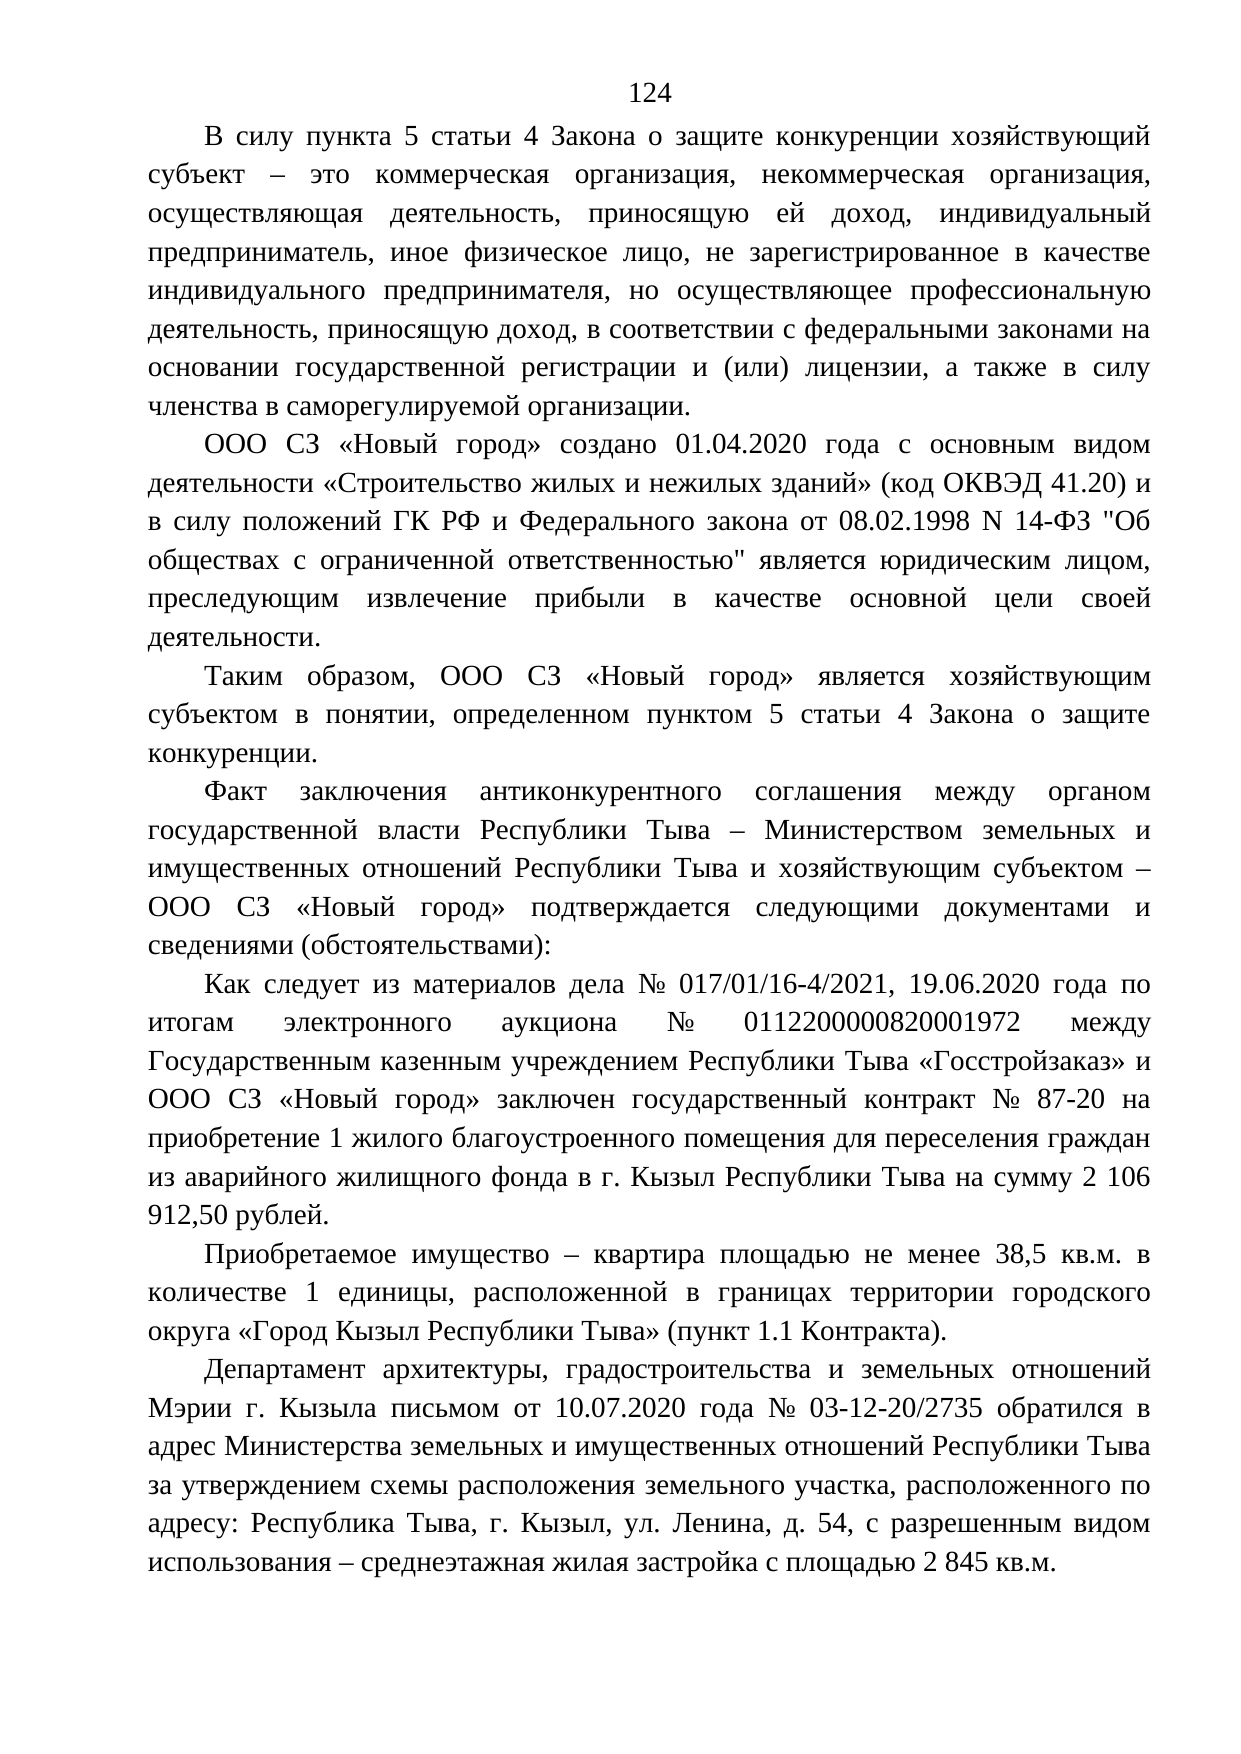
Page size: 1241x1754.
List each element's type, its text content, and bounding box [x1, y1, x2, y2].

text В силу пункта 5 статьи 4 Закона о защите конкуренции хозяйствующий субъект – это коммерческая организация, некоммерческая организация, осуществляющая деятельность, приносящую ей доход, индивидуальный предприниматель, иное физическое лицо, не зарегистрированное в качестве индивидуального предпринимателя, но осуществляющее профессиональную деятельность, приносящую доход, в соответствии с федеральными законами на основании государственной регистрации и (или) лицензии, а также в силу членства в саморегулируемой организации. [148, 118, 1152, 421]
text Факт заключения антиконкурентного соглашения между органом государственной власти Республики Тыва – Министерством земельных и имущественных отношений Республики Тыва и хозяйствующим субъектом – ООО СЗ «Новый город» подтверждается следующими документами и сведениями (обстоятельствами): [148, 773, 1152, 961]
text Приобретаемое имущество – квартира площадью не менее 38,5 кв.м. в количестве 1 единицы, расположенной в границах территории городского округа «Город Кызыл Республики Тыва» (пункт 1.1 Контракта). [148, 1236, 1152, 1346]
text Департамент архитектуры, градостроительства и земельных отношений Мэрии г. Кызыла письмом от 10.07.2020 года № 03-12-20/2735 обратился в адрес Министерства земельных и имущественных отношений Республики Тыва за утверждением схемы расположения земельного участка, расположенного по адресу: Республика Тыва, г. Кызыл, ул. Ленина, д. 54, с разрешенным видом использования – среднеэтажная жилая застройка с площадью 2 845 кв.м. [148, 1351, 1152, 1578]
text ООО СЗ «Новый город» создано 01.04.2020 года с основным видом деятельности «Строительство жилых и нежилых зданий» (код ОКВЭД 41.20) и в силу положений ГК РФ и Федерального закона от 08.02.1998 N 14-ФЗ "Об обществах с ограниченной ответственностью" является юридическим лицом, преследующим извлечение прибыли в качестве основной цели своей деятельности. [148, 426, 1152, 653]
text Таким образом, ООО СЗ «Новый город» является хозяйствующим субъектом в понятии, определенном пунктом 5 статьи 4 Закона о защите конкуренции. [148, 658, 1152, 768]
text Как следует из материалов дела № 017/01/16-4/2021, 19.06.2020 года по итогам электронного аукциона № 0112200000820001972 между Государственным казенным учреждением Республики Тыва «Госстройзаказ» и ООО СЗ «Новый город» заключен государственный контракт № 87-20 на приобретение 1 жилого благоустроенного помещения для переселения граждан из аварийного жилищного фонда в г. Кызыл Республики Тыва на сумму 2 106 912,50 рублей. [148, 966, 1152, 1231]
